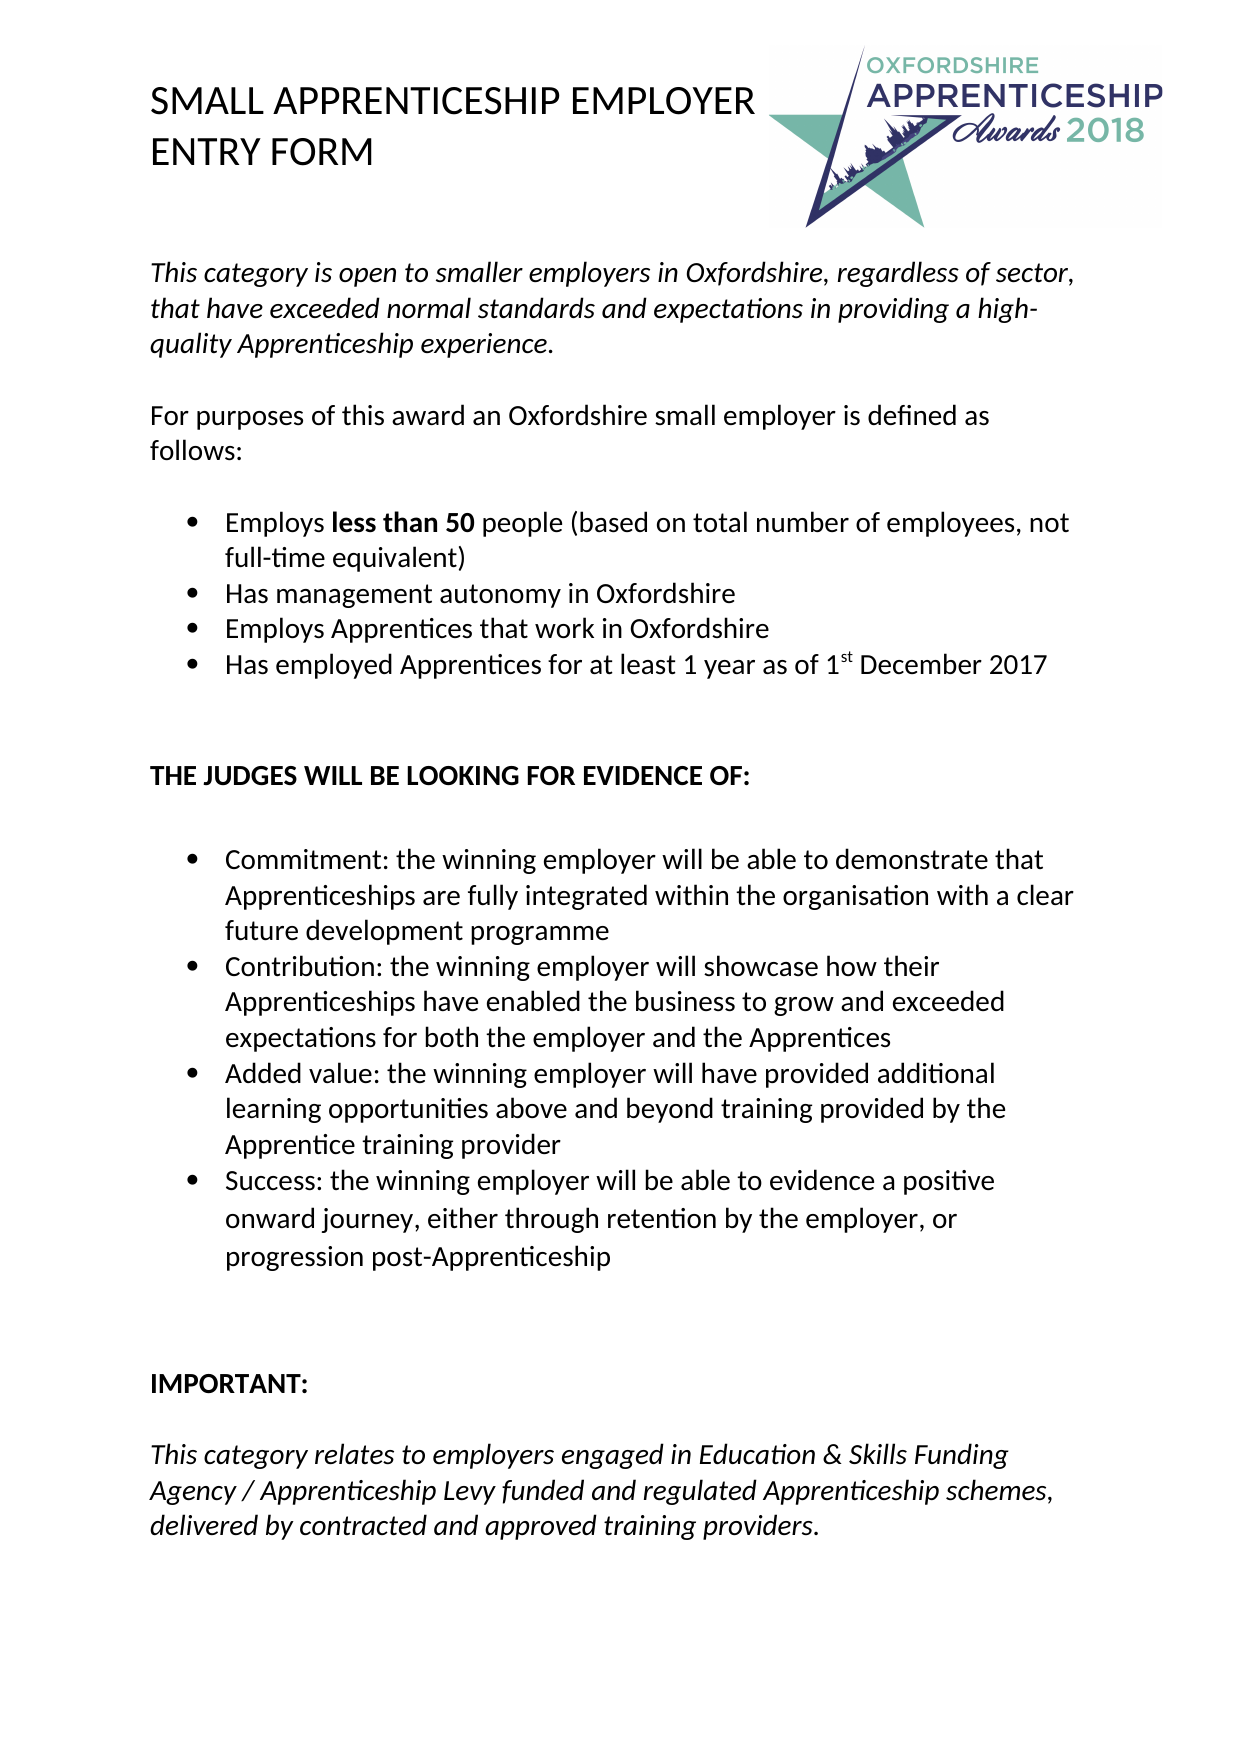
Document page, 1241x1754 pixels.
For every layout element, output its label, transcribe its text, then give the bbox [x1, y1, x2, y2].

text For purposes of this award an Oxfordshire small employer is defined as follows: [150, 397, 1090, 468]
list Added value: the winning employer will have provided additional learning opportunities above and beyond training provided by the Apprentice training provider [187, 1055, 1090, 1162]
text This category relates to employers engaged in Education & Skills Funding Agency / Apprenticeship Levy funded and regulated Apprenticeship schemes, delivered by contracted and approved training providers. [150, 1436, 1090, 1543]
list Has management autonomy in Oxfordshire [187, 575, 1090, 611]
list Success: the winning employer will be able to evidence a positive onward journey, either through retention by the employer, or progression post-Apprenticeship [187, 1162, 1090, 1274]
list Has employed Apprentices for at least 1 year as of 1st December 2017 [187, 646, 1090, 682]
list Contribution: the winning employer will showcase how their Apprenticeships have enabled the business to grow and exceeded expectations for both the employer and the Apprentices [187, 948, 1090, 1055]
list Commitment: the winning employer will be able to demonstrate that Apprenticeships are fully integrated within the organisation with a clear future development programme [187, 841, 1090, 948]
list Employs Apprentices that work in Oxfordshire [187, 611, 1090, 646]
list Employs less than 50 people (based on total number of employees, not full-time equivalent) [187, 504, 1090, 575]
text IMPORTANT: [150, 1365, 1090, 1400]
text THE JUDGES WILL BE LOOKING FOR EVIDENCE OF: [150, 757, 1090, 793]
text This category is open to smaller employers in Oxfordshire, regardless of sector, that have exceeded normal standards and expectations in providing a high-quality Apprenticeship experience. [150, 254, 1090, 361]
picture [768, 45, 1163, 228]
